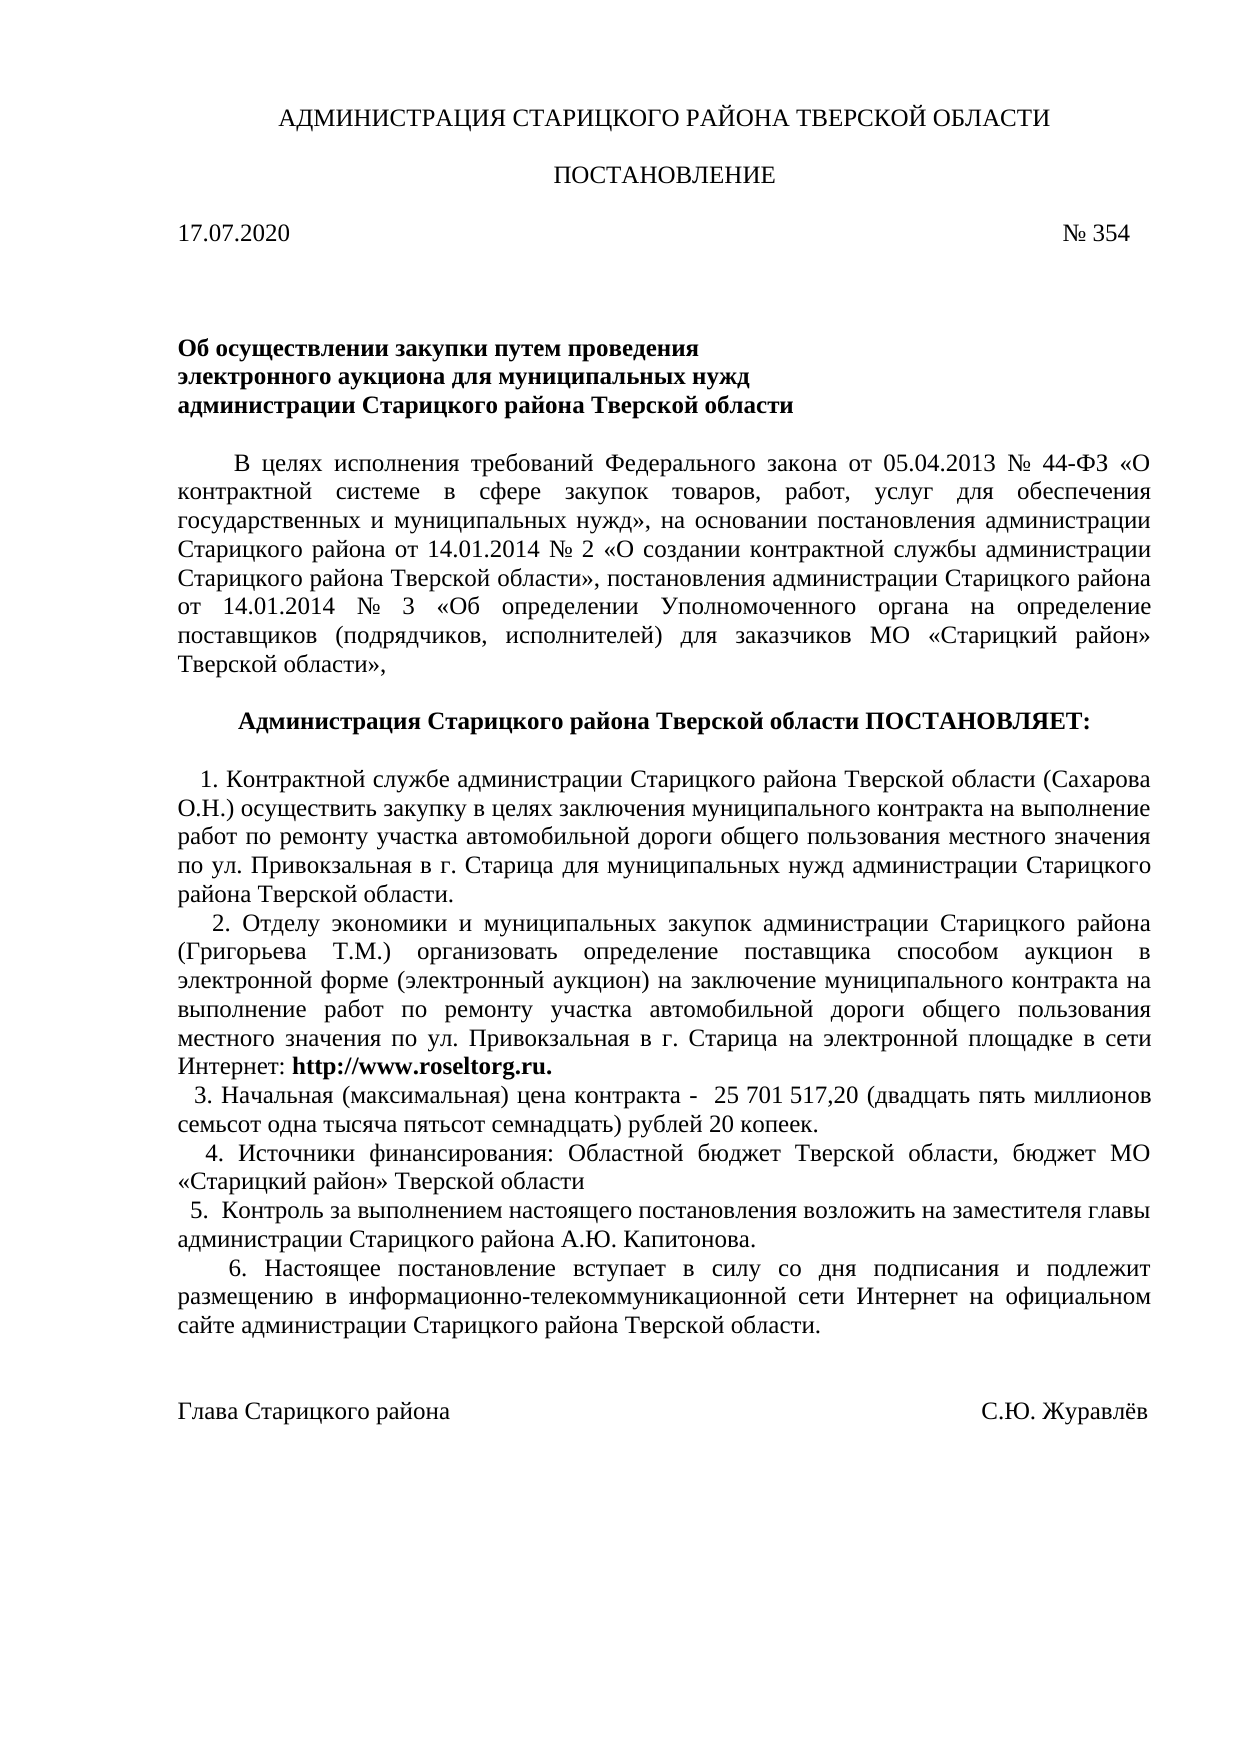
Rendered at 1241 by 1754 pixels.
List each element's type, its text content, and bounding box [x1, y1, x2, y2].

text Глава Старицкого района С.Ю. Журавлёв [177, 1396, 1152, 1425]
text 5. Контроль за выполнением настоящего постановления возложить на заместителя главы администрации Старицкого района А.Ю. Капитонова. [177, 1195, 1152, 1253]
text электронного аукциона для муниципальных нужд [177, 361, 1152, 390]
text В целях исполнения требований Федерального закона от 05.04.2013 № 44-ФЗ «О контрактной системе в сфере закупок товаров, работ, услуг для обеспечения государственных и муниципальных нужд», на основании постановления администрации Старицкого района от 14.01.2014 № 2 «О создании контрактной службы администрации Старицкого района Тверской области», постановления администрации Старицкого района от 14.01.2014 № 3 «Об определении Уполномоченного органа на определение поставщиков (подрядчиков, исполнителей) для заказчиков МО «Старицкий район» Тверской области», [177, 448, 1152, 678]
text 2. Отделу экономики и муниципальных закупок администрации Старицкого района (Григорьева Т.М.) организовать определение поставщика способом аукцион в электронной форме (электронный аукцион) на заключение муниципального контракта на выполнение работ по ремонту участка автомобильной дороги общего пользования местного значения по ул. Привокзальная в г. Старица на электронной площадке в сети Интернет: http://www.roseltorg.ru. [177, 908, 1152, 1080]
text ПОСТАНОВЛЕНИЕ [177, 160, 1152, 189]
text администрации Старицкого района Тверской области [177, 390, 1152, 419]
list 3. Начальная (максимальная) цена контракта - 25 701 517,20 (двадцать пять миллионов семьсот одна тысяча пятьсот семнадцать) рублей 20 копеек. [177, 1080, 1152, 1138]
text АДМИНИСТРАЦИЯ СТАРИЦКОГО РАЙОНА ТВЕРСКОЙ ОБЛАСТИ [177, 103, 1152, 131]
text Об осуществлении закупки путем проведения [177, 333, 1152, 361]
list 4. Источники финансирования: Областной бюджет Тверской области, бюджет МО «Старицкий район» Тверской области [177, 1138, 1152, 1195]
text 1. Контрактной службе администрации Старицкого района Тверской области (Сахарова О.Н.) осуществить закупку в целях заключения муниципального контракта на выполнение работ по ремонту участка автомобильной дороги общего пользования местного значения по ул. Привокзальная в г. Старица для муниципальных нужд администрации Старицкого района Тверской области. [177, 764, 1152, 908]
text 6. Настоящее постановление вступает в силу со дня подписания и подлежит размещению в информационно-телекоммуникационной сети Интернет на официальном сайте администрации Старицкого района Тверской области. [177, 1253, 1152, 1339]
text 17.07.2020 № 354 [177, 218, 1152, 246]
text Администрация Старицкого района Тверской области ПОСТАНОВЛЯЕТ: [177, 706, 1152, 735]
